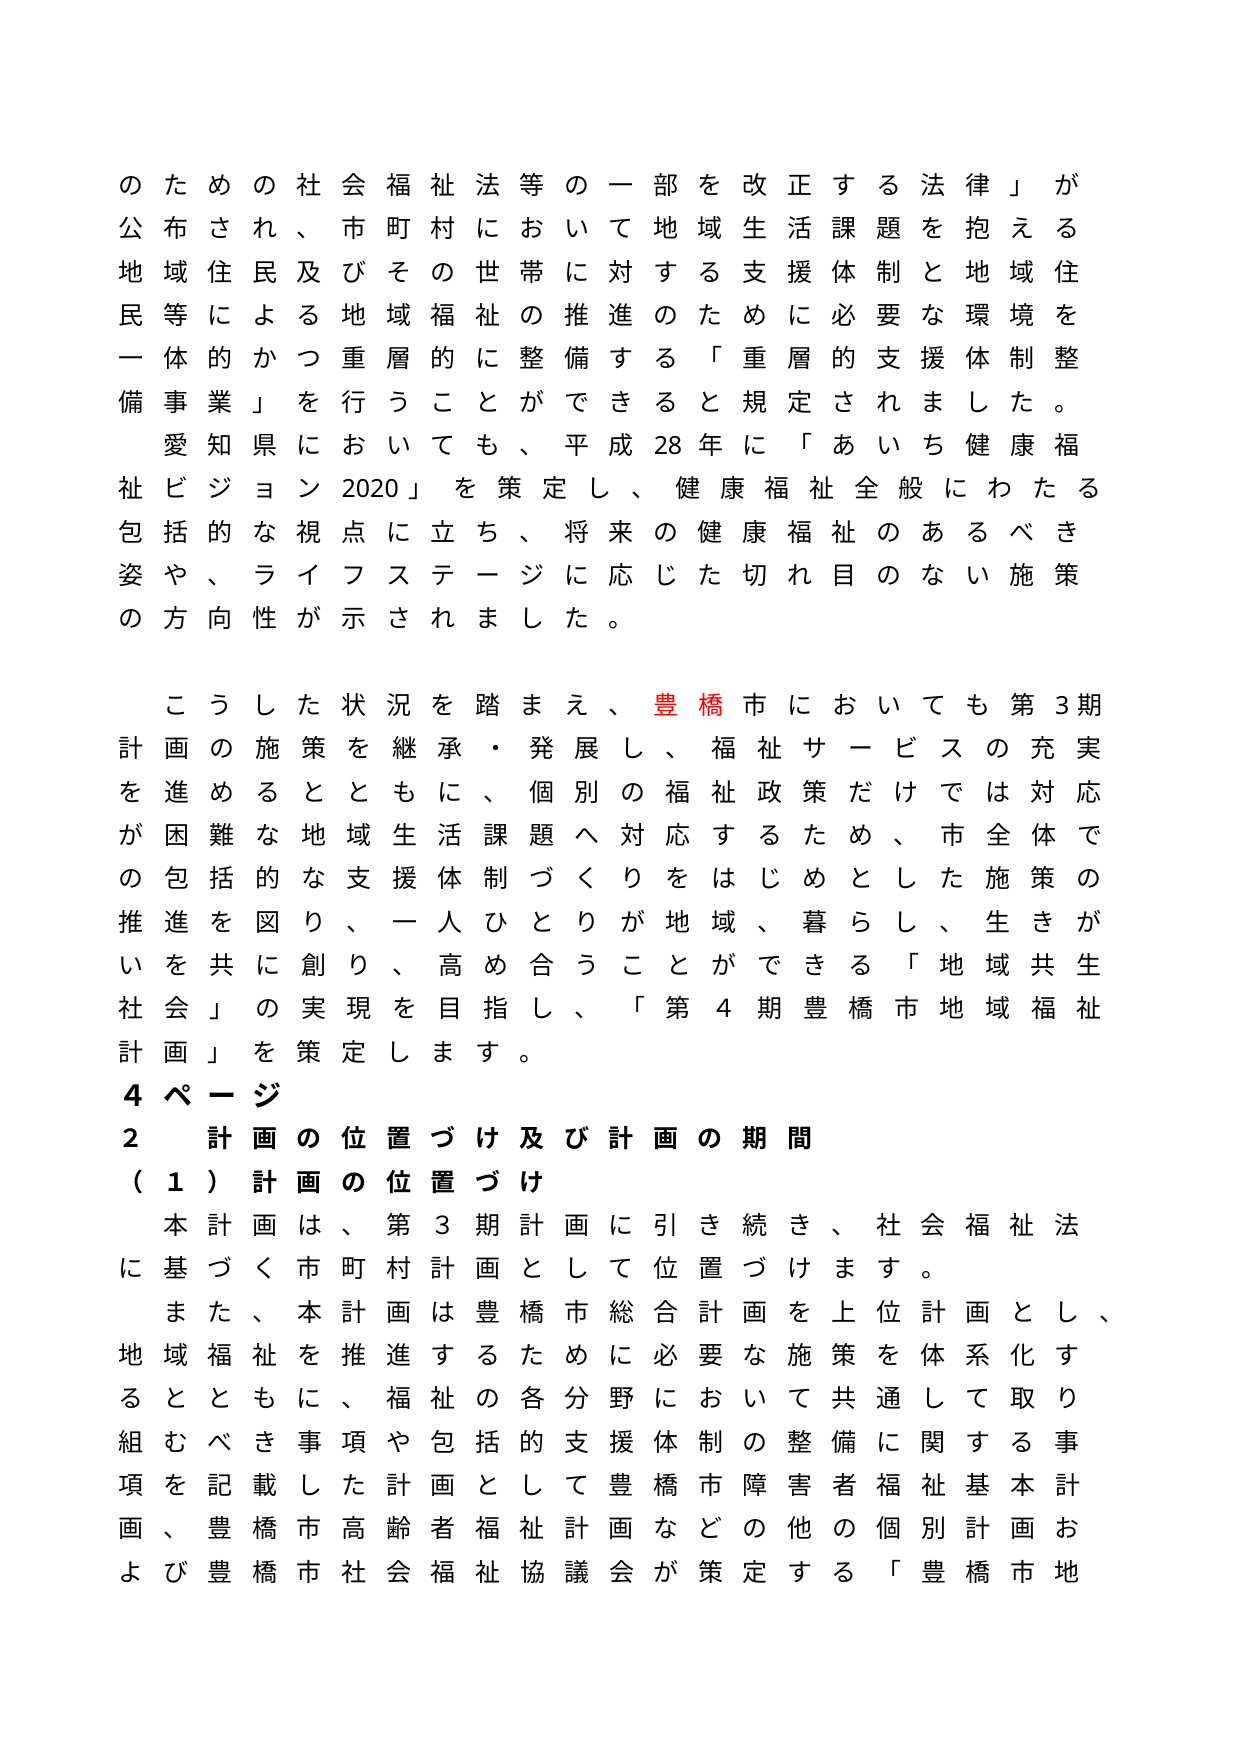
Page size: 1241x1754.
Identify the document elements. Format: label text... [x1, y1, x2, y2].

list ４ページ [118, 1072, 1122, 1115]
list 本計画は、第３期計画に引き続き、社会福祉法に基づく市町村計画として位置づけます。 [118, 1202, 1122, 1289]
list （１）計画の位置づけ [118, 1159, 1122, 1202]
text こうした状況を踏まえ、豊橋市においても第3期計画の施策を継承・発展し、福祉サービスの充実を進めるとともに、個別の福祉政策だけでは対応が困難な地域生活課題へ対応するため、市全体での包括的な支援体制づくりをはじめとした施策の推進を図り、一人ひとりが地域、暮らし、生きがいを共に創り、高め合うことができる「地域共生社会」の実現を目指し、「第４期豊橋市地域福祉計画」を策定します。 [118, 682, 1122, 1072]
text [118, 162, 1136, 422]
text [118, 1289, 1122, 1592]
text 愛知県においても、平成28年に「あいち健康福祉ビジョン2020」を策定し、健康福祉全般にわたる包括的な視点に立ち、将来の健康福祉のあるべき姿や、ライフステージに応じた切れ目のない施策の方向性が示されました。 [118, 422, 1136, 639]
list ２ 計画の位置づけ及び計画の期間 [118, 1115, 1122, 1159]
